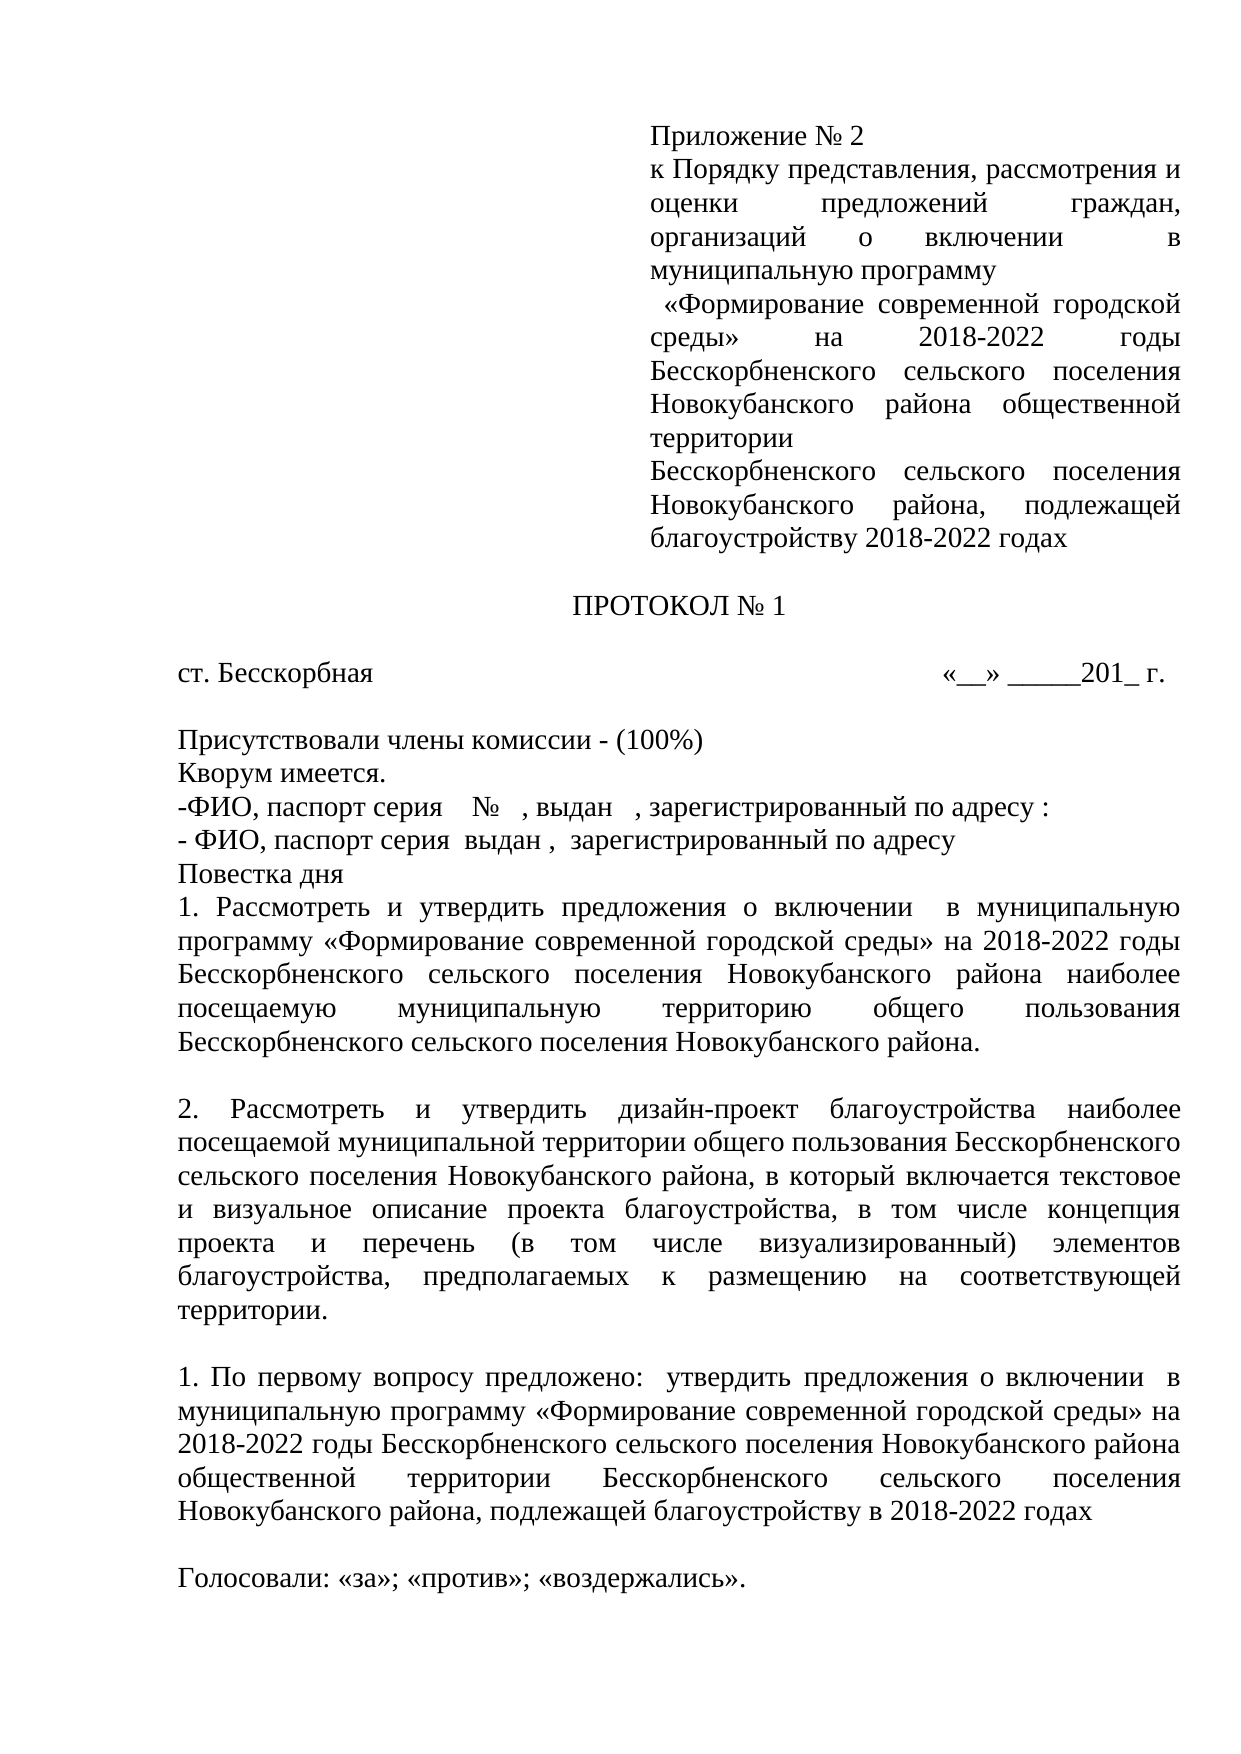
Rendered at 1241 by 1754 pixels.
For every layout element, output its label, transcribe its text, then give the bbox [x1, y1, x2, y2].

text Бесскорбненского сельского поселения Новокубанского района, подлежащей благоустройству 2018-2022 годах [650, 453, 1181, 554]
text ст. Бесскорбная «__» _____201_ г. [177, 655, 1181, 688]
text Повестка дня [177, 856, 1181, 889]
text к Порядку представления, рассмотрения и оценки предложений граждан, организаций о включении в муниципальную программу [650, 152, 1181, 286]
text Присутствовали члены комиссии - (100%) [177, 722, 1181, 755]
text Приложение № 2 [650, 118, 1181, 152]
text 2. Рассмотреть и утвердить дизайн-проект благоустройства наиболее посещаемой муниципальной территории общего пользования Бесскорбненского сельского поселения Новокубанского района, в который включается текстовое и визуальное описание проекта благоустройства, в том числе концепция проекта и перечень (в том числе визуализированный) элементов благоустройства, предполагаемых к размещению на соответствующей территории. [177, 1091, 1181, 1326]
text - ФИО, паспорт серия выдан , зарегистрированный по адресу [177, 822, 1181, 856]
text -ФИО, паспорт серия № , выдан , зарегистрированный по адресу : [177, 789, 1181, 822]
text 1. По первому вопросу предложено: утвердить предложения о включении в муниципальную программу «Формирование современной городской среды» на 2018-2022 годы Бесскорбненского сельского поселения Новокубанского района общественной территории Бесскорбненского сельского поселения Новокубанского района, подлежащей благоустройству в 2018-2022 годах [177, 1359, 1181, 1527]
text 1. Рассмотреть и утвердить предложения о включении в муниципальную программу «Формирование современной городской среды» на 2018-2022 годы Бесскорбненского сельского поселения Новокубанского района наиболее посещаемую муниципальную территорию общего пользования Бесскорбненского сельского поселения Новокубанского района. [177, 889, 1181, 1057]
text «Формирование современной городской среды» на 2018-2022 годы Бесскорбненского сельского поселения Новокубанского района общественной территории [650, 286, 1181, 453]
list Голосовали: «за»; «против»; «воздержались». [177, 1560, 1181, 1594]
text Кворум имеется. [177, 755, 1181, 789]
text ПРОТОКОЛ № 1 [177, 588, 1181, 621]
